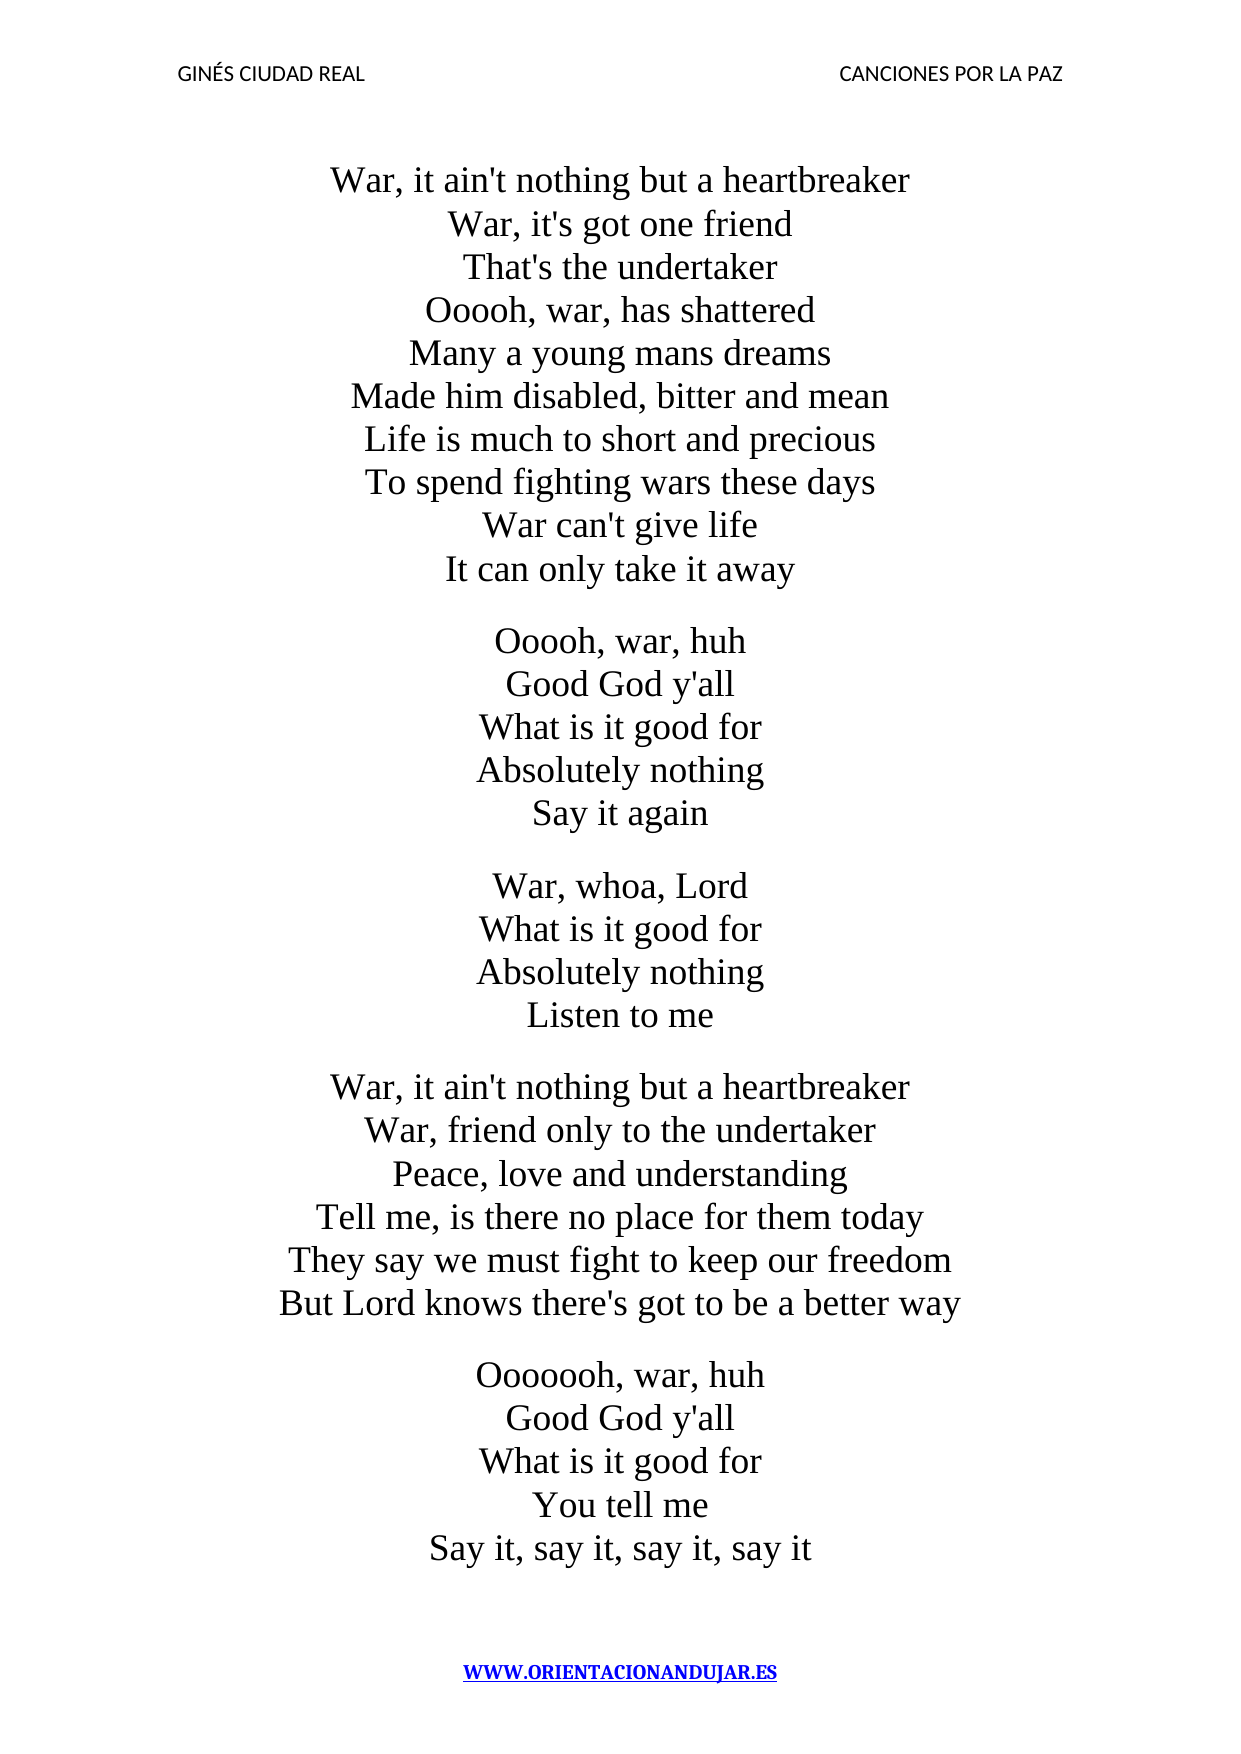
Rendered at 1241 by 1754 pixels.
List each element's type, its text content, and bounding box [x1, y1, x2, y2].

text War, it ain't nothing but a heartbreaker War, it's got one friend That's the undertaker Ooooh, war, has shattered Many a young mans dreams Made him disabled, bitter and mean Life is much to short and precious To spend fighting wars these days War can't give life It can only take it away [177, 158, 1063, 589]
text War, it ain't nothing but a heartbreaker War, friend only to the undertaker Peace, love and understanding Tell me, is there no place for them today They say we must fight to keep our freedom But Lord knows there's got to be a better way [177, 1065, 1063, 1323]
text Ooooooh, war, huh Good God y'all What is it good for You tell me Say it, say it, say it, say it [177, 1353, 1063, 1568]
text Ooooh, war, huh Good God y'all What is it good for Absolutely nothing Say it again [177, 618, 1063, 834]
text War, whoa, Lord What is it good for Absolutely nothing Listen to me [177, 863, 1063, 1036]
